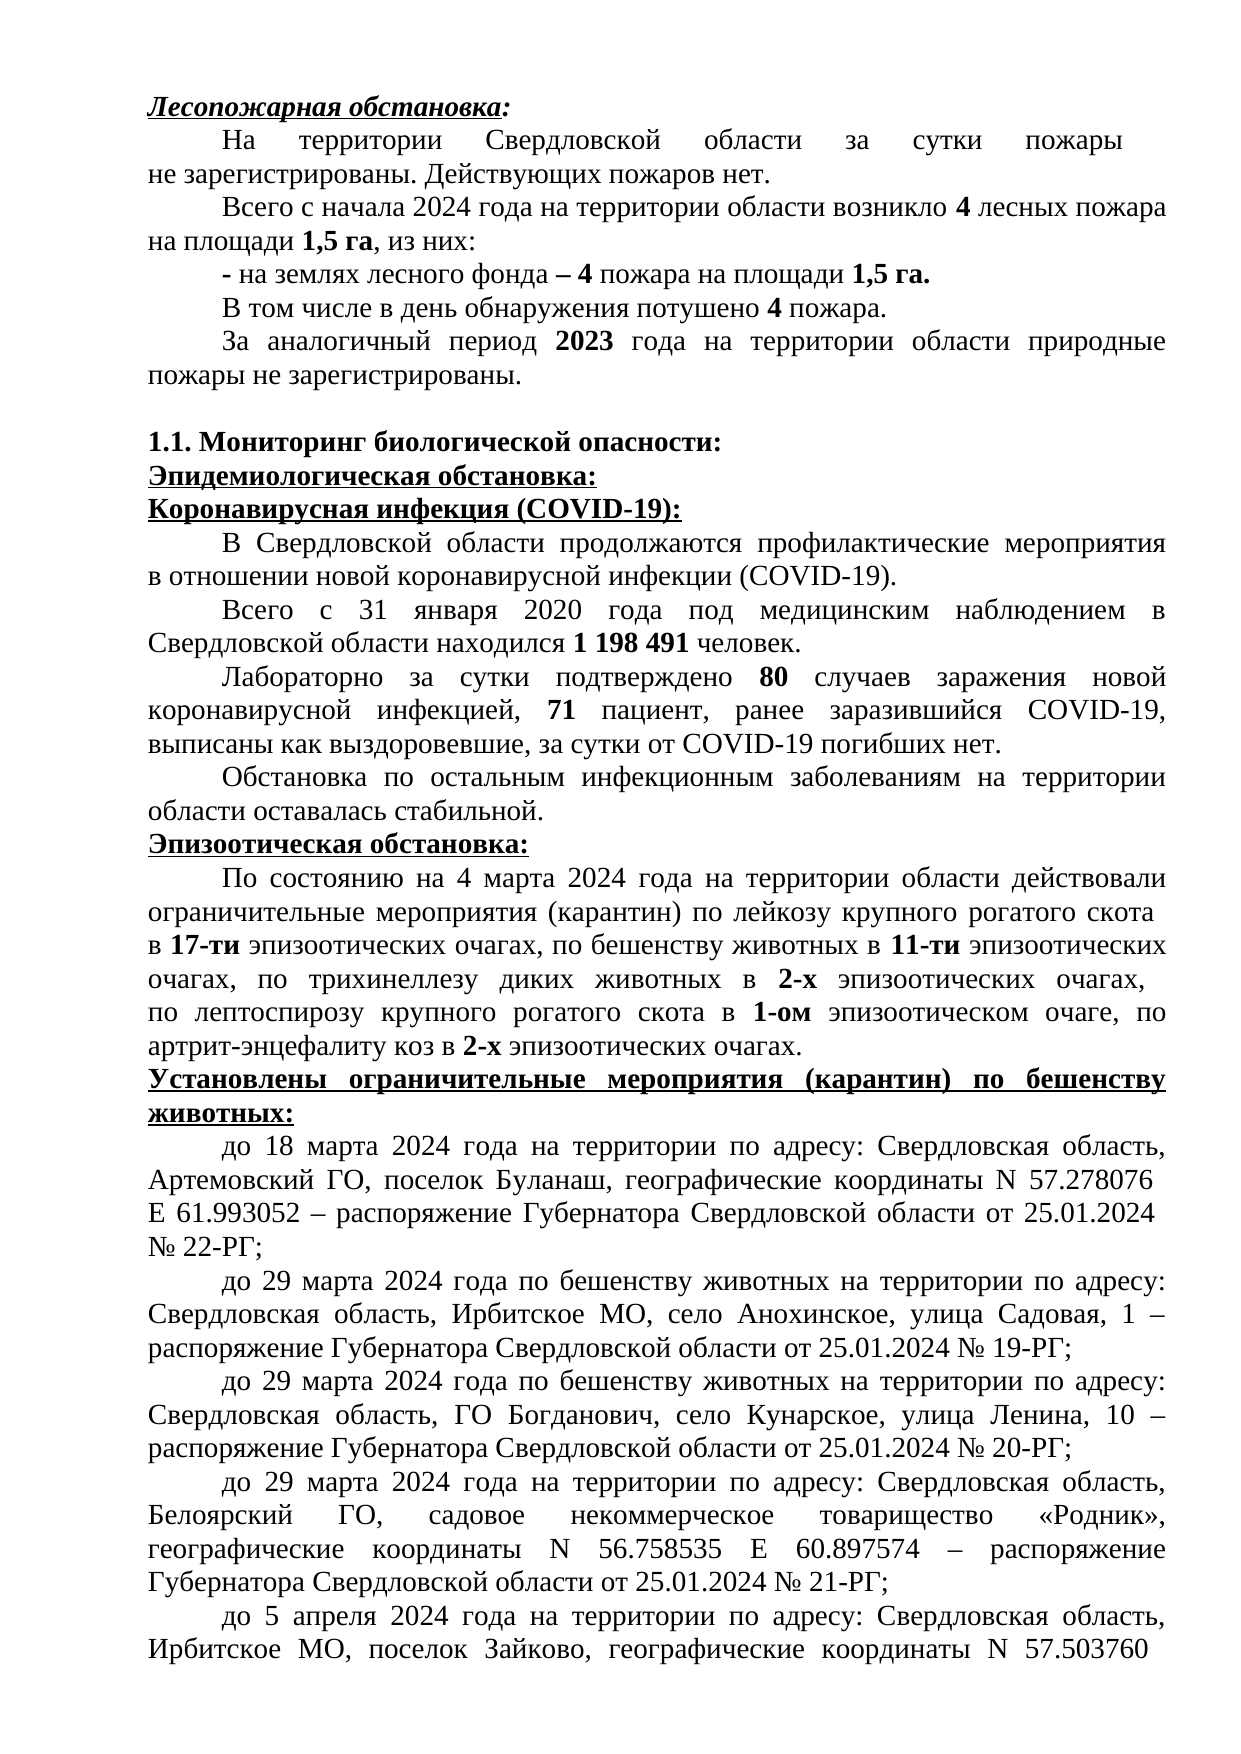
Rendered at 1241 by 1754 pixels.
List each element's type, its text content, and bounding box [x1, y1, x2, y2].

text 1.1. Мониторинг биологической опасности: [148, 424, 1167, 458]
text Обстановка по остальным инфекционным заболеваниям на территории области оставалась стабильной. [148, 759, 1167, 827]
text По состоянию на 4 марта 2024 года на территории области действовали ограничительные мероприятия (карантин) по лейкозу крупного рогатого скота в 17-ти эпизоотических очагах, по бешенству животных в 11-ти эпизоотических очагах, по трихинеллезу диких животных в 2-х эпизоотических очагах, по лептоспирозу крупного рогатого скота в 1-ом эпизоотическом очаге, по артрит-энцефалиту коз в 2-х эпизоотических очагах. [148, 860, 1167, 1061]
text до 29 марта 2024 года по бешенству животных на территории по адресу: Свердловская область, ГО Богданович, село Кунарское, улица Ленина, 10 – распоряжение Губернатора Свердловской области от 25.01.2024 № 20-РГ; [148, 1363, 1167, 1464]
text до 18 марта 2024 года на территории по адресу: Свердловская область, Артемовский ГО, поселок Буланаш, географические координаты N 57.278076 E 61.993052 – распоряжение Губернатора Свердловской области от 25.01.2024 № 22-РГ; [148, 1128, 1167, 1263]
text Всего с начала 2024 года на территории области возникло 4 лесных пожара на площади 1,5 га, из них: [148, 189, 1167, 256]
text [148, 1598, 1167, 1665]
text Эпидемиологическая обстановка: [148, 458, 1167, 491]
text За аналогичный период 2023 года на территории области природные пожары не зарегистрированы. [148, 323, 1167, 391]
text до 29 марта 2024 года по бешенству животных на территории по адресу: Свердловская область, Ирбитское МО, село Анохинское, улица Садовая, 1 – распоряжение Губернатора Свердловской области от 25.01.2024 № 19-РГ; [148, 1263, 1167, 1363]
text Лесопожарная обстановка: [148, 89, 1167, 122]
text до 29 марта 2024 года на территории по адресу: Свердловская область, Белоярский ГО, садовое некоммерческое товарищество «Родник», географические координаты N 56.758535 E 60.897574 – распоряжение Губернатора Свердловской области от 25.01.2024 № 21-РГ; [148, 1464, 1167, 1598]
text На территории Свердловской области за сутки пожары не зарегистрированы. Действующих пожаров нет. [148, 122, 1167, 189]
text В том числе в день обнаружения потушено 4 пожара. [222, 290, 1167, 323]
text Лабораторно за сутки подтверждено 80 случаев заражения новой коронавирусной инфекцией, 71 пациент, ранее заразившийся COVID-19, выписаны как выздоровевшие, за сутки от COVID-19 погибших нет. [148, 659, 1167, 759]
text Эпизоотическая обстановка: [148, 827, 1167, 860]
text Всего с 31 января 2020 года под медицинским наблюдением в Свердловской области находился 1 198 491 человек. [148, 592, 1167, 659]
text Коронавирусная инфекция (COVID-19): [148, 491, 1167, 525]
text Установлены ограничительные мероприятия (карантин) по бешенству животных: [148, 1061, 1167, 1128]
text - на землях лесного фонда – 4 пожара на площади 1,5 га. [148, 256, 1167, 290]
text В Свердловской области продолжаются профилактические мероприятия в отношении новой коронавирусной инфекции (COVID-19). [148, 525, 1167, 592]
